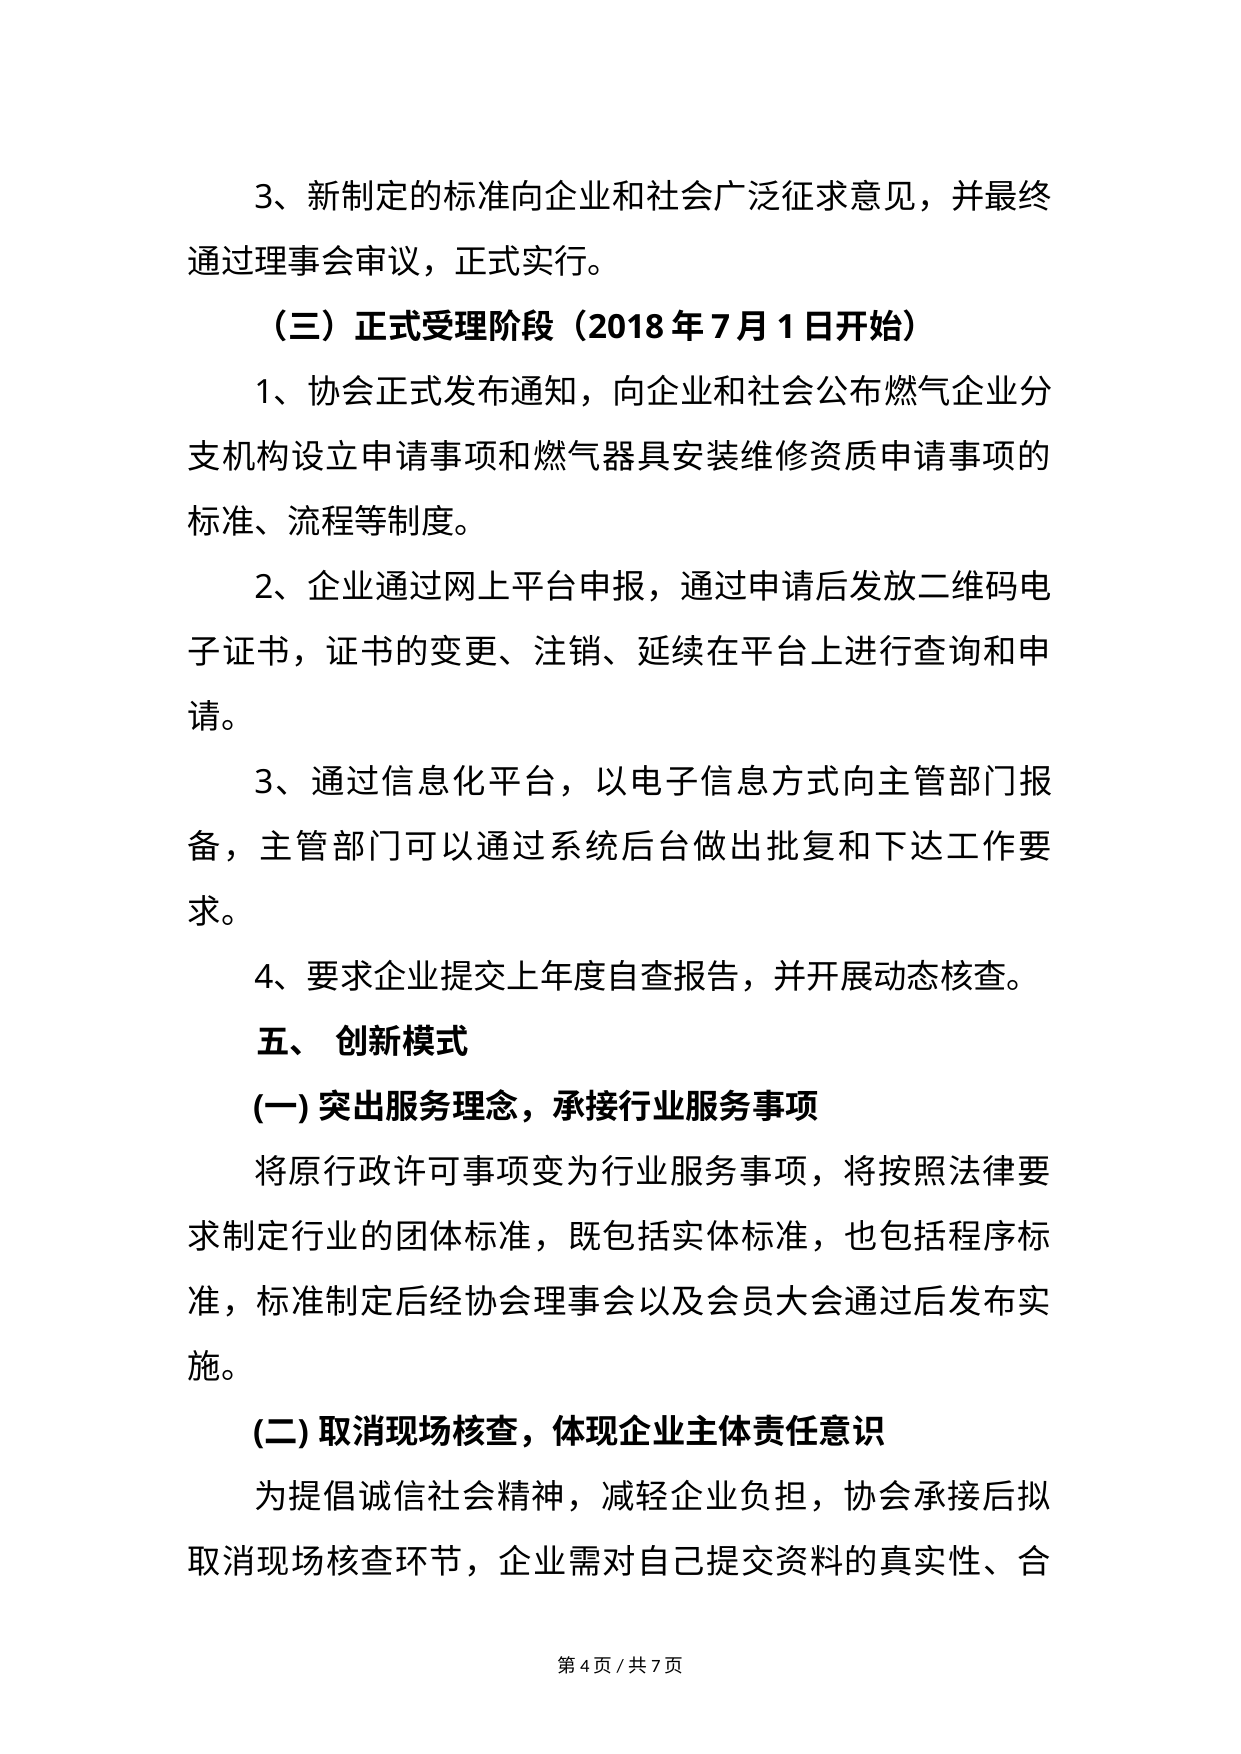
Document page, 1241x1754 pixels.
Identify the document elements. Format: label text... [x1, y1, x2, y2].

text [187, 1462, 1053, 1592]
list 取消现场核查，体现企业主体责任意识 [187, 1397, 1053, 1462]
text 4、要求企业提交上年度自查报告，并开展动态核查。 [187, 942, 1053, 1007]
text 3、通过信息化平台，以电子信息方式向主管部门报备，主管部门可以通过系统后台做出批复和下达工作要求。 [187, 747, 1053, 942]
text （三）正式受理阶段（2018年7月1日开始） [187, 292, 1053, 357]
list 创新模式 [256, 1007, 1053, 1072]
text 1、协会正式发布通知，向企业和社会公布燃气企业分支机构设立申请事项和燃气器具安装维修资质申请事项的标准、流程等制度。 [187, 357, 1053, 552]
text 将原行政许可事项变为行业服务事项，将按照法律要求制定行业的团体标准，既包括实体标准，也包括程序标准，标准制定后经协会理事会以及会员大会通过后发布实施。 [187, 1137, 1053, 1397]
text 3、新制定的标准向企业和社会广泛征求意见，并最终通过理事会审议，正式实行。 [187, 162, 1053, 292]
text 2、企业通过网上平台申报，通过申请后发放二维码电子证书，证书的变更、注销、延续在平台上进行查询和申请。 [187, 552, 1053, 747]
list 突出服务理念，承接行业服务事项 [187, 1072, 1053, 1137]
